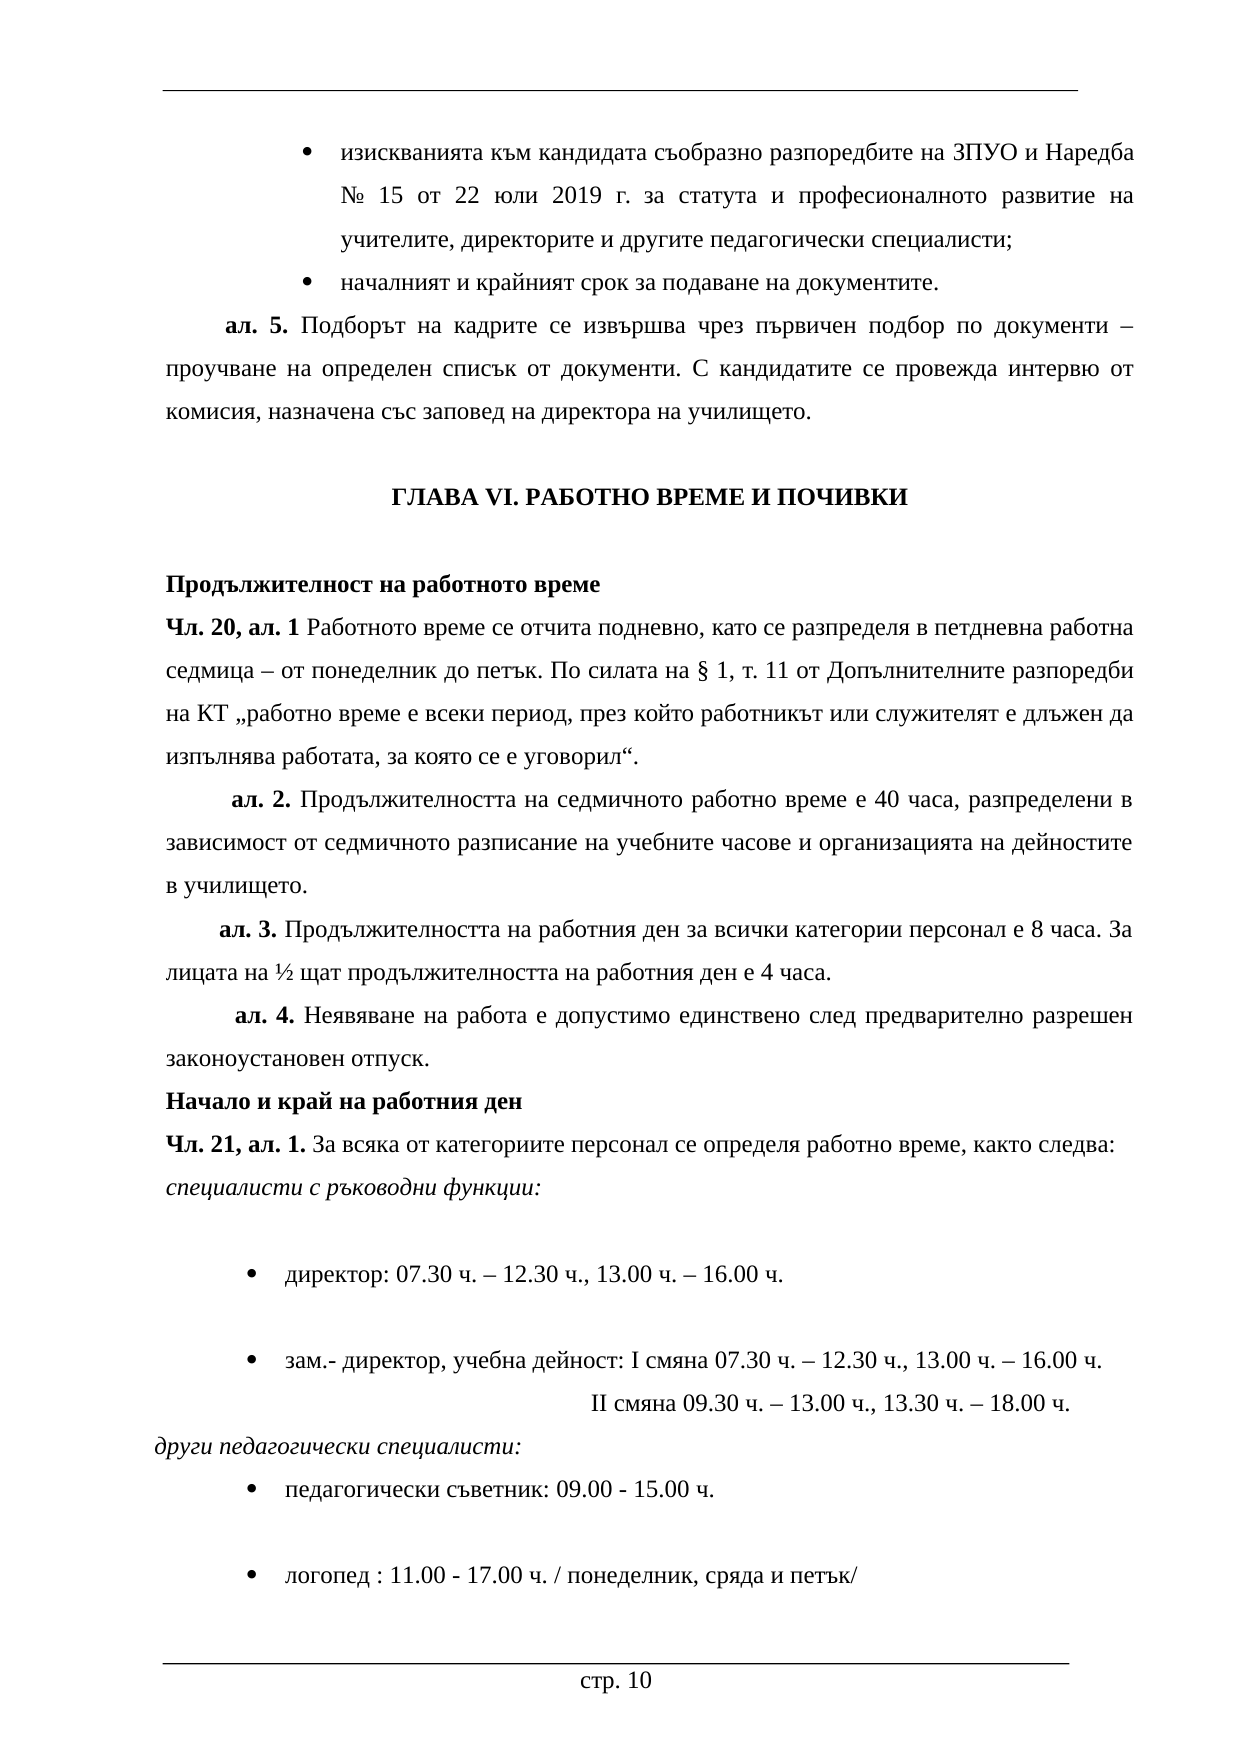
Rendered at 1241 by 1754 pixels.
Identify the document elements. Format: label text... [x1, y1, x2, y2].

text Чл. 20, ал. 1 Работното време се отчита подневно, като се разпределя в петдневна работна седмица – от понеделник до петък. По силата на § 1, т. 11 от Допълнителните разпоредби на КТ „работно време е всеки период, през който работникът или служителят е длъжен да изпълнява работата, за която се е уговорил“. [166, 612, 1134, 770]
subtitle ГЛАВА VІ. РАБОТНО ВРЕМЕ И ПОЧИВКИ [192, 482, 1107, 511]
list педагогически съветник: 09.00 - 15.00 ч. [247, 1474, 1151, 1503]
text ал. 5. Подборът на кадрите се извършва чрез първичен подбор по документи – проучване на определен списък от документи. С кандидатите се провежда интервю от комисия, назначена със заповед на директора на училището. [166, 310, 1134, 425]
list изискванията към кандидата съобразно разпоредбите на ЗПУО и Наредба № 15 от 22 юли 2019 г. за статута и професионалното развитие на учителите, директорите и другите педагогически специалисти; [303, 137, 1134, 252]
list директор: 07.30 ч. – 12.30 ч., 13.00 ч. – 16.00 ч. [247, 1259, 1151, 1287]
text II смяна 09.30 ч. – 13.00 ч., 13.30 ч. – 18.00 ч. [203, 1388, 1151, 1417]
text Продължителност на работното време [166, 569, 1151, 597]
text Чл. 21, ал. 1. За всяка от категориите персонал се определя работно време, както следва: [166, 1129, 1134, 1158]
text ал. 3. Продължителността на работния ден за всички категории персонал е 8 часа. За лицата на ½ щат продължителността на работния ден е 4 часа. [166, 914, 1134, 986]
text ал. 2. Продължителността на седмичното работно време е 40 часа, разпределени в зависимост от седмичното разписание на учебните часове и организацията на дейностите в училището. [166, 784, 1134, 899]
text други педагогически специалисти: [154, 1431, 1151, 1460]
subtitle Начало и край на работния ден [166, 1086, 1151, 1115]
text специалисти с ръководни функции: [166, 1172, 1151, 1201]
list началният и крайният срок за подаване на документите. [303, 267, 1151, 296]
text ал. 4. Неявяване на работа е допустимо единствено след предварително разрешен законоустановен отпуск. [166, 1000, 1134, 1072]
list логопед : 11.00 - 17.00 ч. / понеделник, сряда и петък/ [247, 1561, 1151, 1589]
list зам.- директор, учебна дейност: I смяна 07.30 ч. – 12.30 ч., 13.00 ч. – 16.00 ч. [247, 1345, 1151, 1374]
